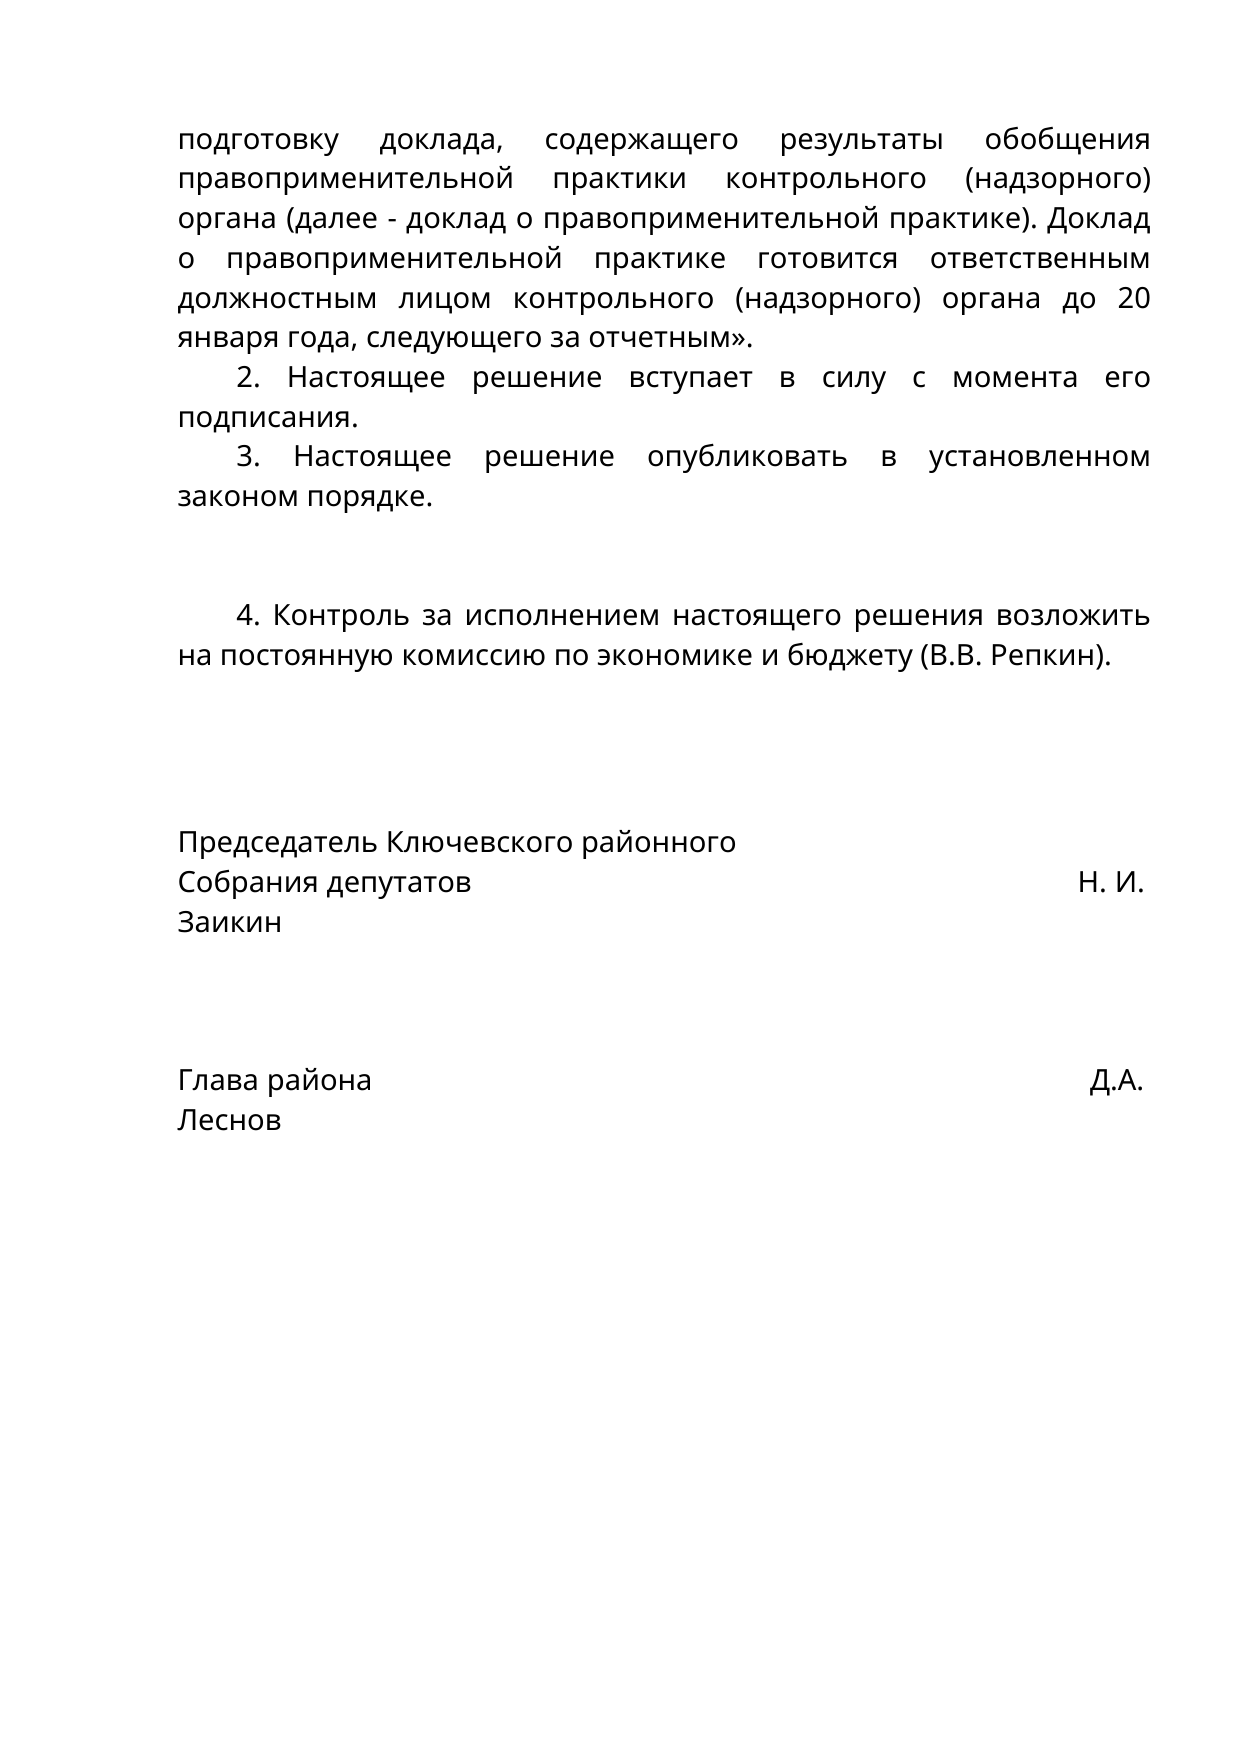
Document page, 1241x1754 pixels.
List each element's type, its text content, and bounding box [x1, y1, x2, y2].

text 2. Настоящее решение вступает в силу с момента его подписания. [177, 356, 1152, 436]
text 3. Настоящее решение опубликовать в установленном законом порядке. [177, 436, 1152, 515]
text Глава района Д.А. Леснов [177, 1060, 1152, 1139]
text Собрания депутатов Н. И. Заикин [177, 861, 1152, 941]
text Председатель Ключевского районного [177, 822, 1152, 861]
text 4. Контроль за исполнением настоящего решения возложить на постоянную комиссию по экономике и бюджету (В.В. Репкин). [177, 594, 1152, 674]
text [177, 118, 1152, 356]
